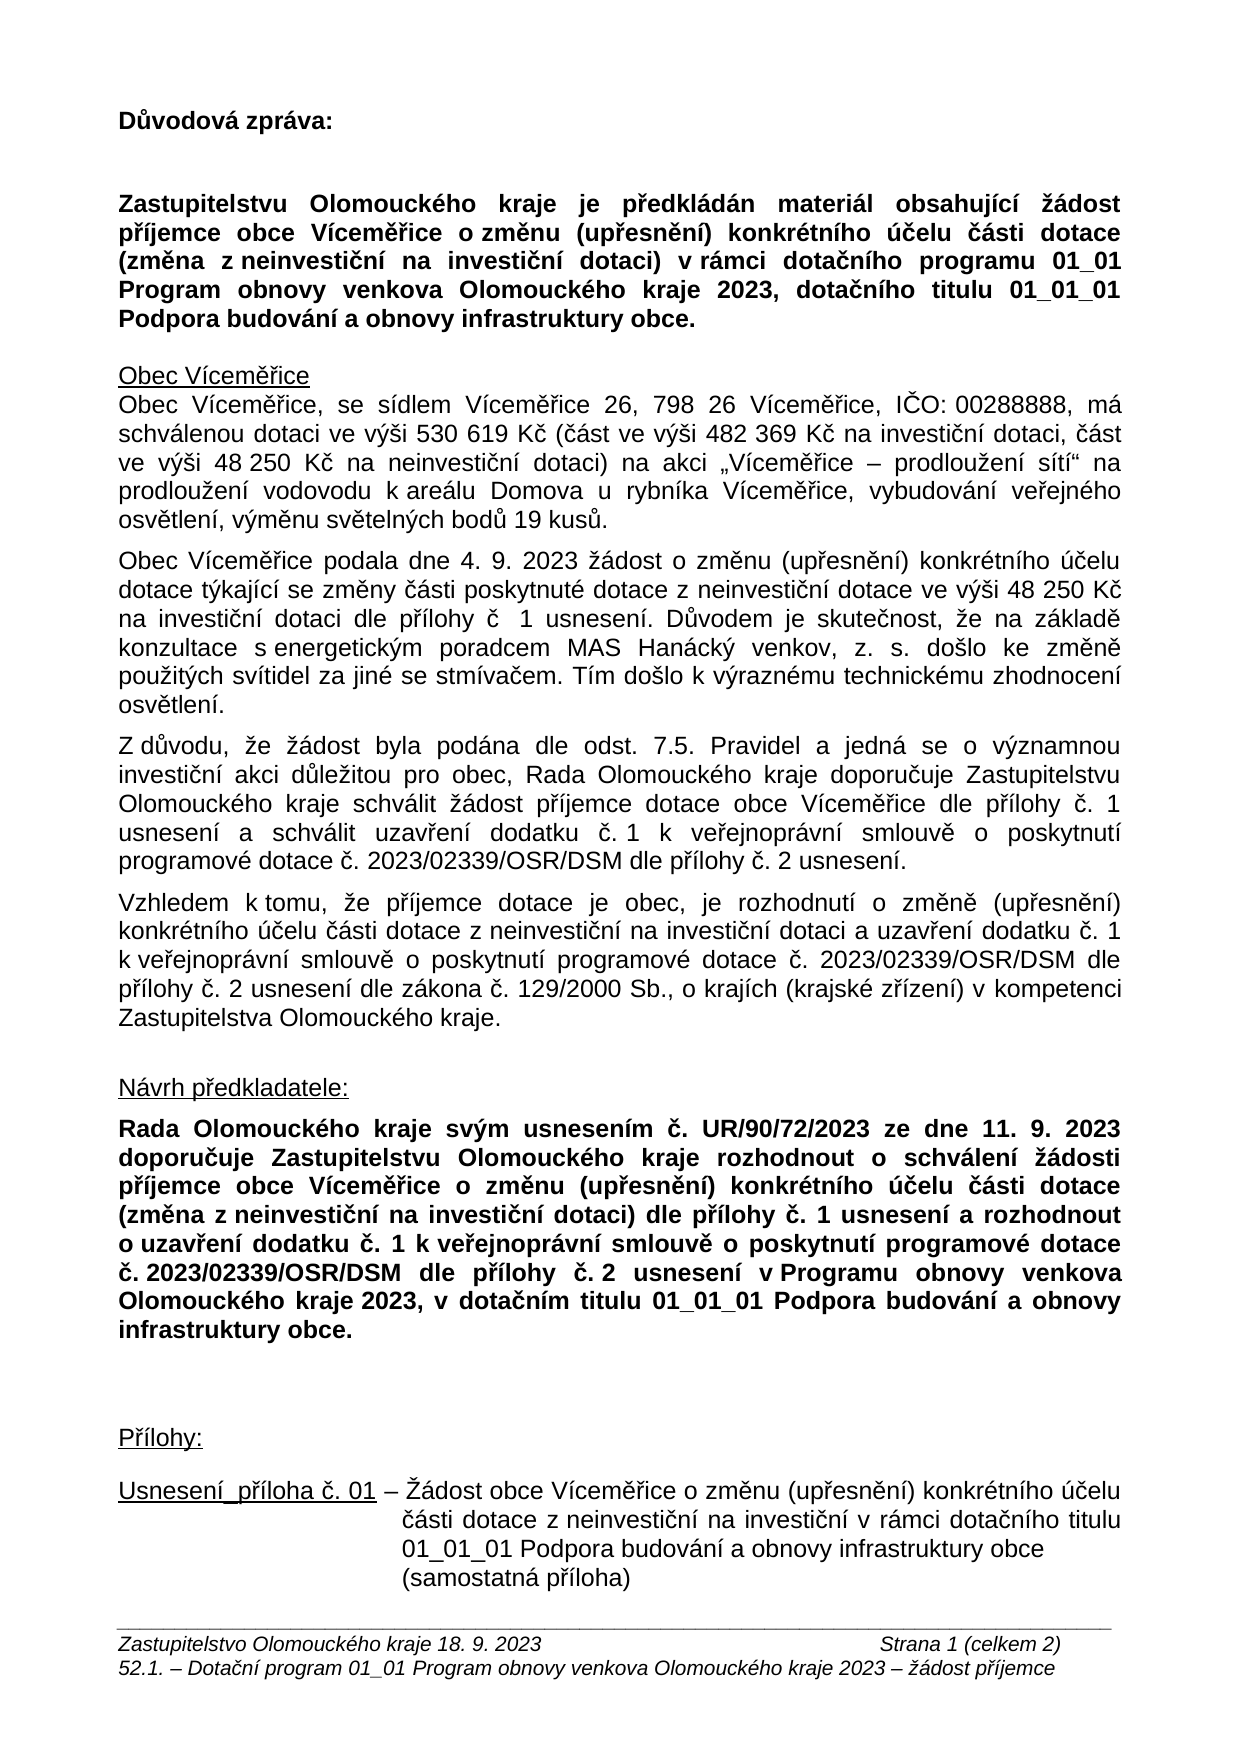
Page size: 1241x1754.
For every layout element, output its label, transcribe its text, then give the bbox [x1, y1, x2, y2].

text Obec Víceměřice [118, 361, 1122, 390]
text Obec Víceměřice podala dne 4. 9. 2023 žádost o změnu (upřesnění) konkrétního účelu dotace týkající se změny části poskytnuté dotace z neinvestiční dotace ve výši 48 250 Kč na investiční dotaci dle přílohy č 1 usnesení. Důvodem je skutečnost, že na základě konzultace s energetickým poradcem MAS Hanácký venkov, z. s. došlo ke změně použitých svítidel za jiné se stmívačem. Tím došlo k výraznému technickému zhodnocení osvětlení. [118, 546, 1122, 719]
text Rada Olomouckého kraje svým usnesením č. UR/90/72/2023 ze dne 11. 9. 2023 doporučuje Zastupitelstvu Olomouckého kraje rozhodnout o schválení žádosti příjemce obce Víceměřice o změnu (upřesnění) konkrétního účelu části dotace (změna z neinvestiční na investiční dotaci) dle přílohy č. 1 usnesení a rozhodnout o uzavření dodatku č. 1 k veřejnoprávní smlouvě o poskytnutí programové dotace č. 2023/02339/OSR/DSM dle přílohy č. 2 usnesení v Programu obnovy venkova Olomouckého kraje 2023, v dotačním titulu 01_01_01 Podpora budování a obnovy infrastruktury obce. [118, 1114, 1122, 1344]
text Vzhledem k tomu, že příjemce dotace je obec, je rozhodnutí o změně (upřesnění) konkrétního účelu části dotace z neinvestiční na investiční dotaci a uzavření dodatku č. 1 k veřejnoprávní smlouvě o poskytnutí programové dotace č. 2023/02339/OSR/DSM dle přílohy č. 2 usnesení dle zákona č. 129/2000 Sb., o krajích (krajské zřízení) v kompetenci Zastupitelstva Olomouckého kraje. [118, 888, 1122, 1031]
text Obec Víceměřice, se sídlem Víceměřice 26, 798 26 Víceměřice, IČO: 00288888, má schválenou dotaci ve výši 530 619 Kč (část ve výši 482 369 Kč na investiční dotaci, část ve výši 48 250 Kč na neinvestiční dotaci) na akci „Víceměřice – prodloužení sítí“ na prodloužení vodovodu k areálu Domova u rybníka Víceměřice, vybudování veřejného osvětlení, výměnu světelných bodů 19 kusů. [118, 390, 1122, 534]
text Z důvodu, že žádost byla podána dle odst. 7.5. Pravidel a jedná se o významnou investiční akci důležitou pro obec, Rada Olomouckého kraje doporučuje Zastupitelstvu Olomouckého kraje schválit žádost příjemce dotace obce Víceměřice dle přílohy č. 1 usnesení a schválit uzavření dodatku č. 1 k veřejnoprávní smlouvě o poskytnutí programové dotace č. 2023/02339/OSR/DSM dle přílohy č. 2 usnesení. [118, 731, 1122, 875]
text Návrh předkladatele: [118, 1073, 1122, 1101]
text (samostatná příloha) [118, 1563, 1122, 1591]
text Důvodová zpráva: [118, 106, 1122, 135]
text Zastupitelstvu Olomouckého kraje je předkládán materiál obsahující žádost příjemce obce Víceměřice o změnu (upřesnění) konkrétního účelu části dotace (změna z neinvestiční na investiční dotaci) v rámci dotačního programu 01_01 Program obnovy venkova Olomouckého kraje 2023, dotačního titulu 01_01_01 Podpora budování a obnovy infrastruktury obce. [118, 189, 1122, 333]
text Přílohy: [118, 1423, 1122, 1451]
text Usnesení_příloha č. 01 – Žádost obce Víceměřice o změnu (upřesnění) konkrétního účelu části dotace z neinvestiční na investiční v rámci dotačního titulu 01_01_01 Podpora budování a obnovy infrastruktury obce [118, 1476, 1122, 1563]
